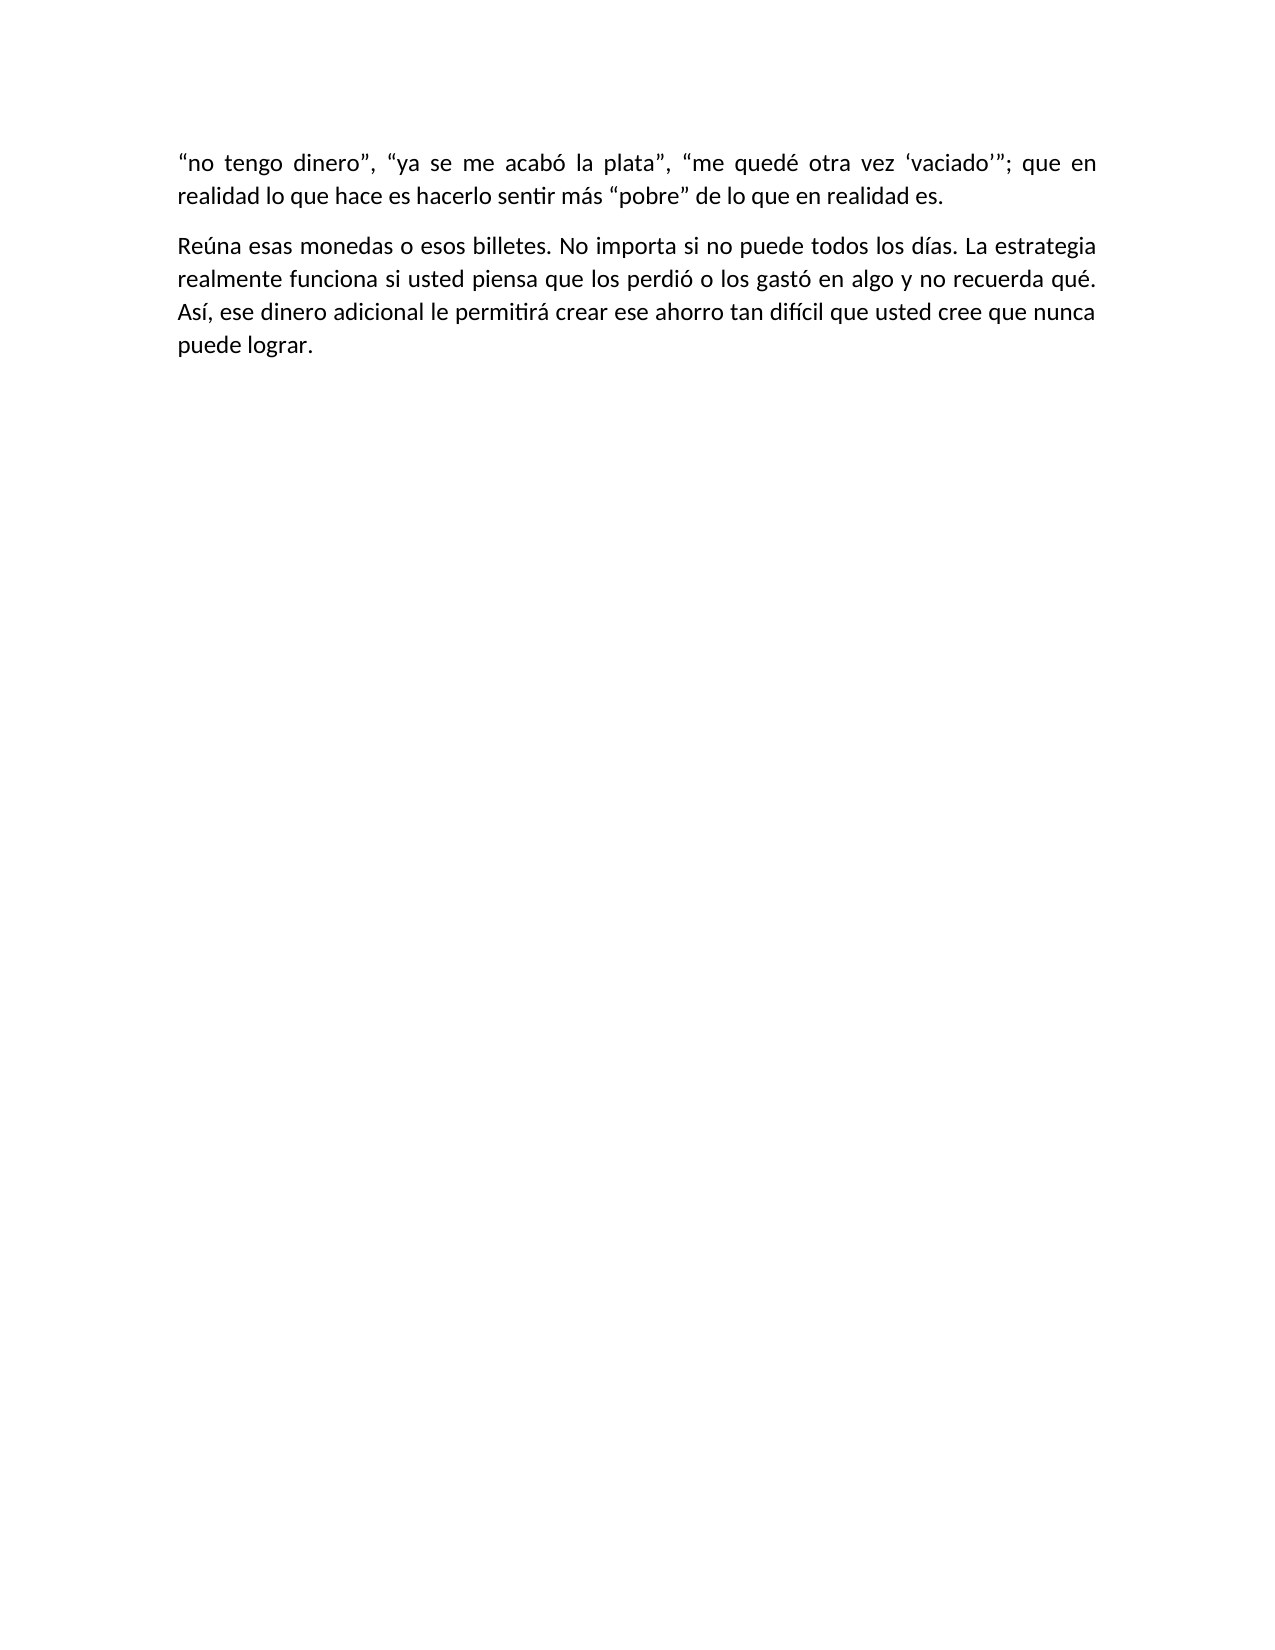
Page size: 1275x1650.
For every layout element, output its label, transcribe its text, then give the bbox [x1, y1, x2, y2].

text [177, 148, 1098, 211]
text Reúna esas monedas o esos billetes. No importa si no puede todos los días. La estrategia realmente funciona si usted piensa que los perdió o los gastó en algo y no recuerda qué. Así, ese dinero adicional le permitirá crear ese ahorro tan difícil que usted cree que nunca puede lograr. [177, 230, 1098, 359]
